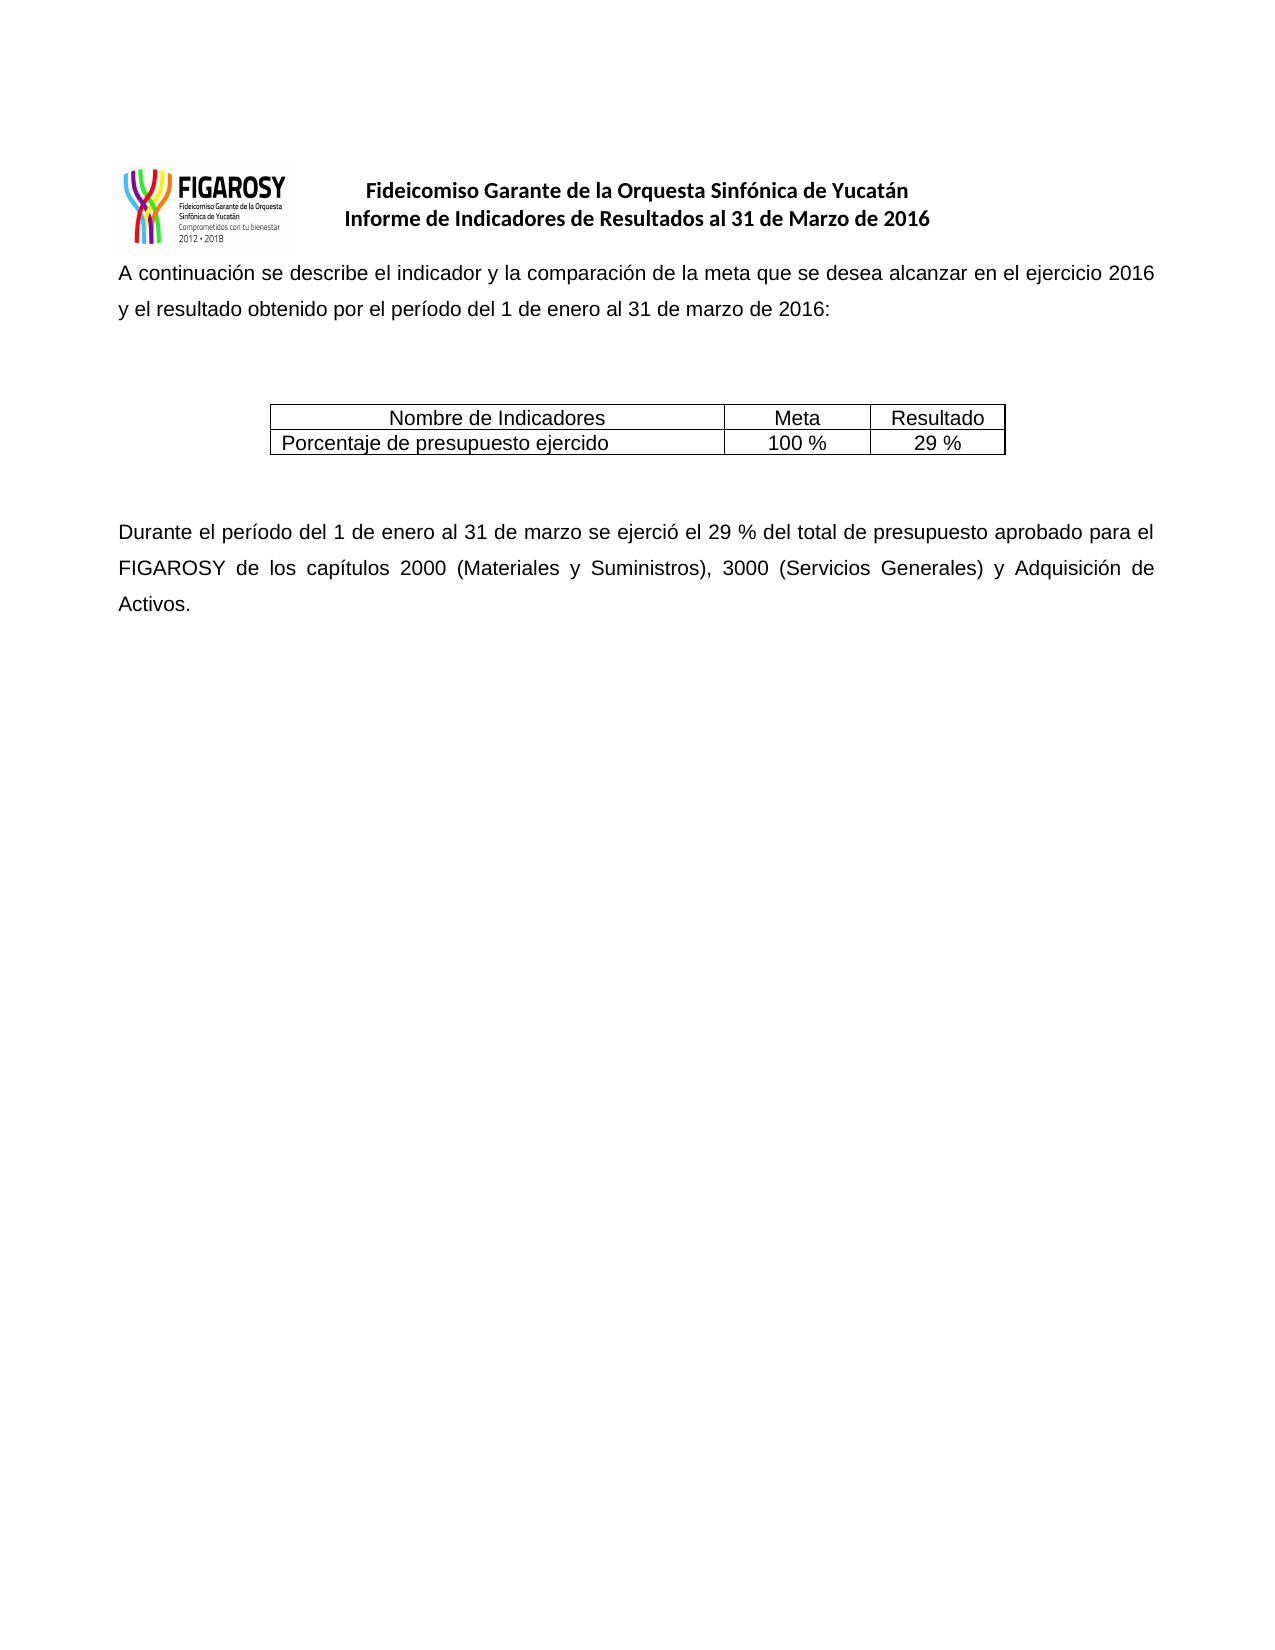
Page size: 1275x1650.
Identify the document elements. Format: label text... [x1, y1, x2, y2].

table_cell Porcentaje de presupuesto ejercido [271, 430, 724, 454]
table_header Meta [725, 405, 870, 429]
table_header Resultado [871, 405, 1004, 429]
table_cell 29 % [871, 430, 1004, 454]
text A continuación se describe el indicador y la comparación de la meta que se desea alcanzar en el ejercicio 2016 y el resultado obtenido por el período del 1 de enero al 31 de marzo de 2016: [118, 261, 1157, 320]
text Durante el período del 1 de enero al 31 de marzo se ejerció el 29 % del total de presupuesto aprobado para el FIGAROSY de los capítulos 2000 (Materiales y Suministros), 3000 (Servicios Generales) y Adquisición de Activos. [118, 520, 1157, 616]
table_header Nombre de Indicadores [271, 405, 724, 429]
table_cell 100 % [725, 430, 870, 454]
picture [112, 156, 297, 254]
